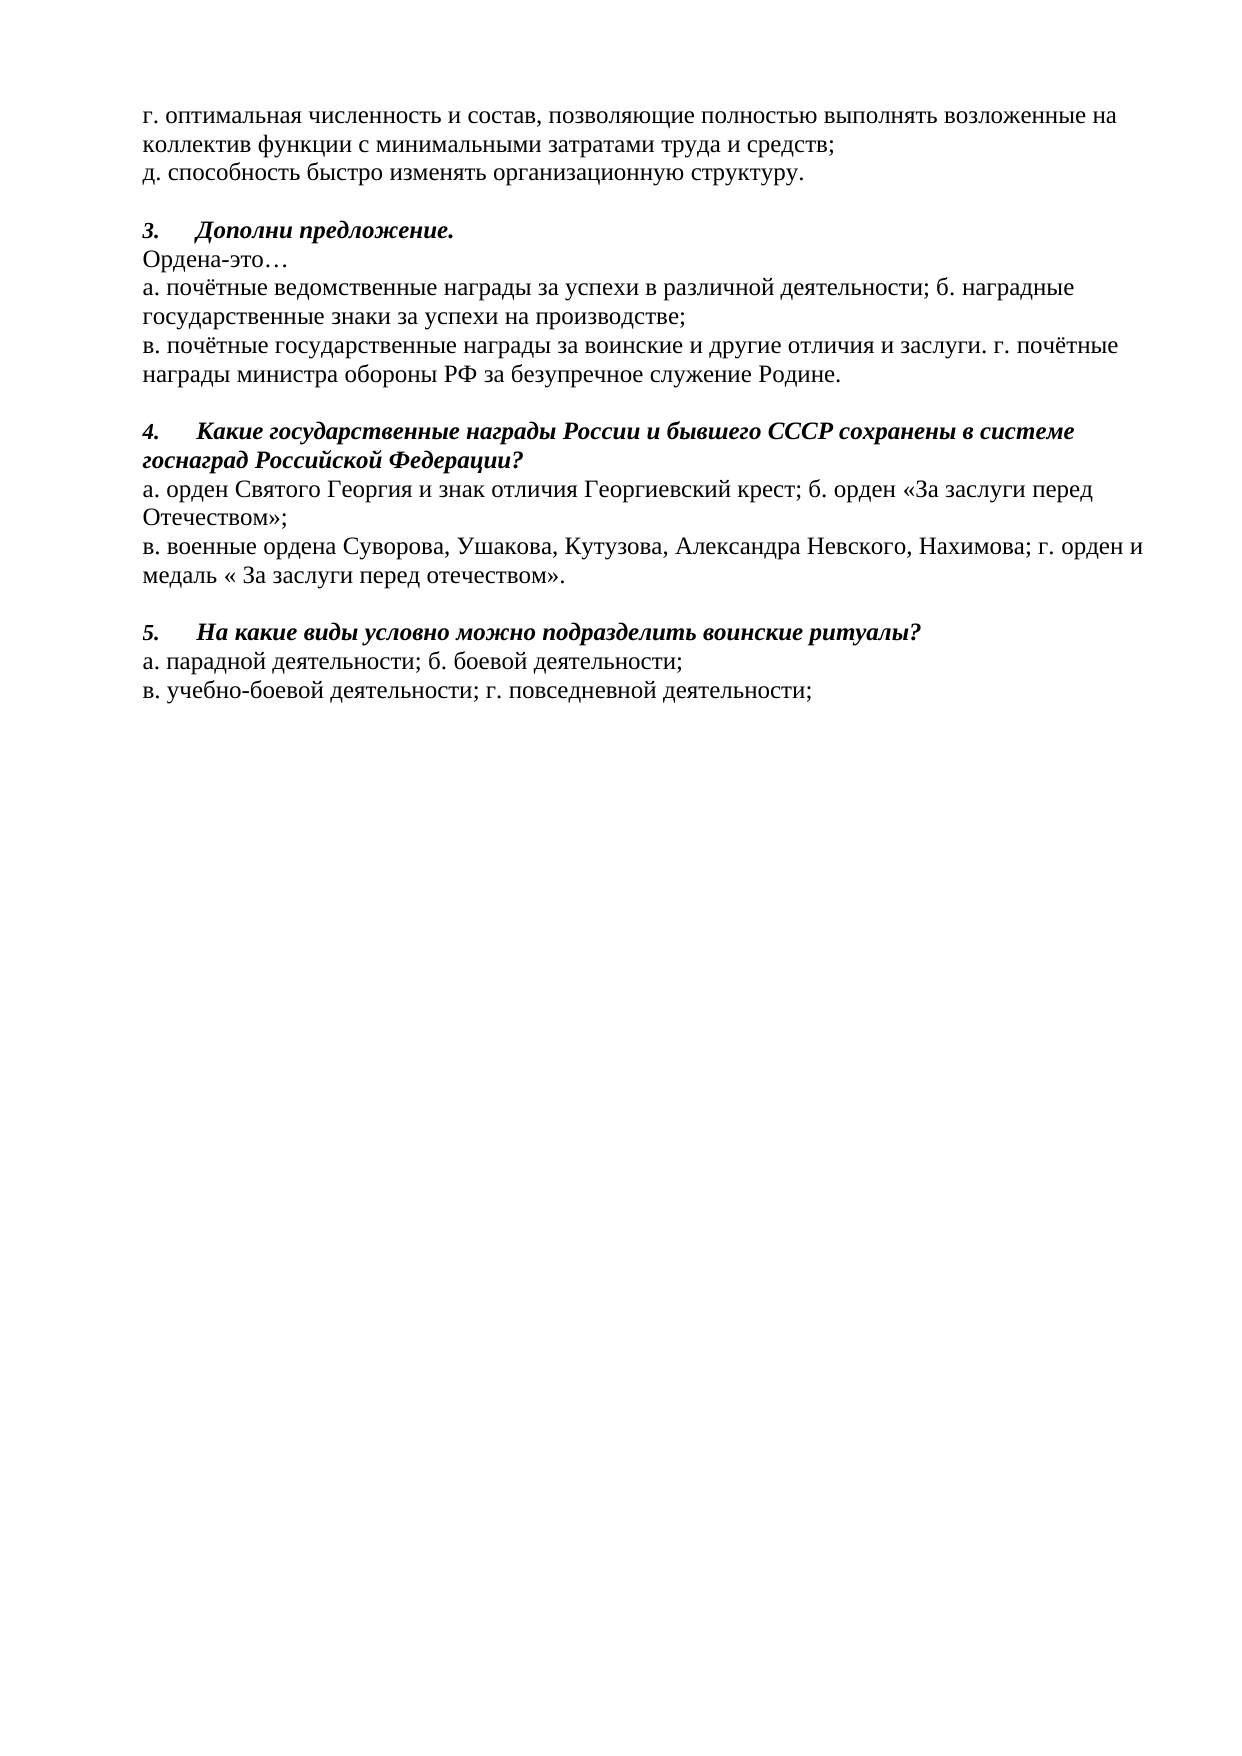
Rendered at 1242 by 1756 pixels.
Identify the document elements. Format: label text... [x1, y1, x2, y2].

text в. военные ордена Суворова, Ушакова, Кутузова, Александра Невского, Нахимова; г. орден и медаль « За заслуги перед отечеством». [142, 531, 1164, 589]
subtitle Какие государственные награды России и бывшего СССР сохранены в системе госнаград Российской Федерации? [142, 416, 1164, 474]
text в. учебно-боевой деятельности; г. повседневной деятельности; [142, 675, 1164, 704]
text а. парадной деятельности; б. боевой деятельности; [142, 646, 1164, 675]
text д. способность быстро изменять организационную структуру. [142, 157, 1164, 186]
subtitle На какие виды условно можно подразделить воинские ритуалы? [142, 617, 1164, 646]
text г. оптимальная численность и состав, позволяющие полностью выполнять возложенные на коллектив функции с минимальными затратами труда и средств; [142, 100, 1164, 157]
text в. почётные государственные награды за воинские и другие отличия и заслуги. г. почётные награды министра обороны РФ за безупречное служение Родине. [142, 330, 1164, 387]
text а. орден Святого Георгия и знак отличия Георгиевский крест; б. орден «За заслуги перед Отечеством»; [142, 474, 1164, 531]
text Ордена-это… [142, 244, 1164, 272]
subtitle Дополни предложение. [142, 215, 1164, 244]
text а. почётные ведомственные награды за успехи в различной деятельности; б. наградные государственные знаки за успехи на производстве; [142, 272, 1164, 330]
